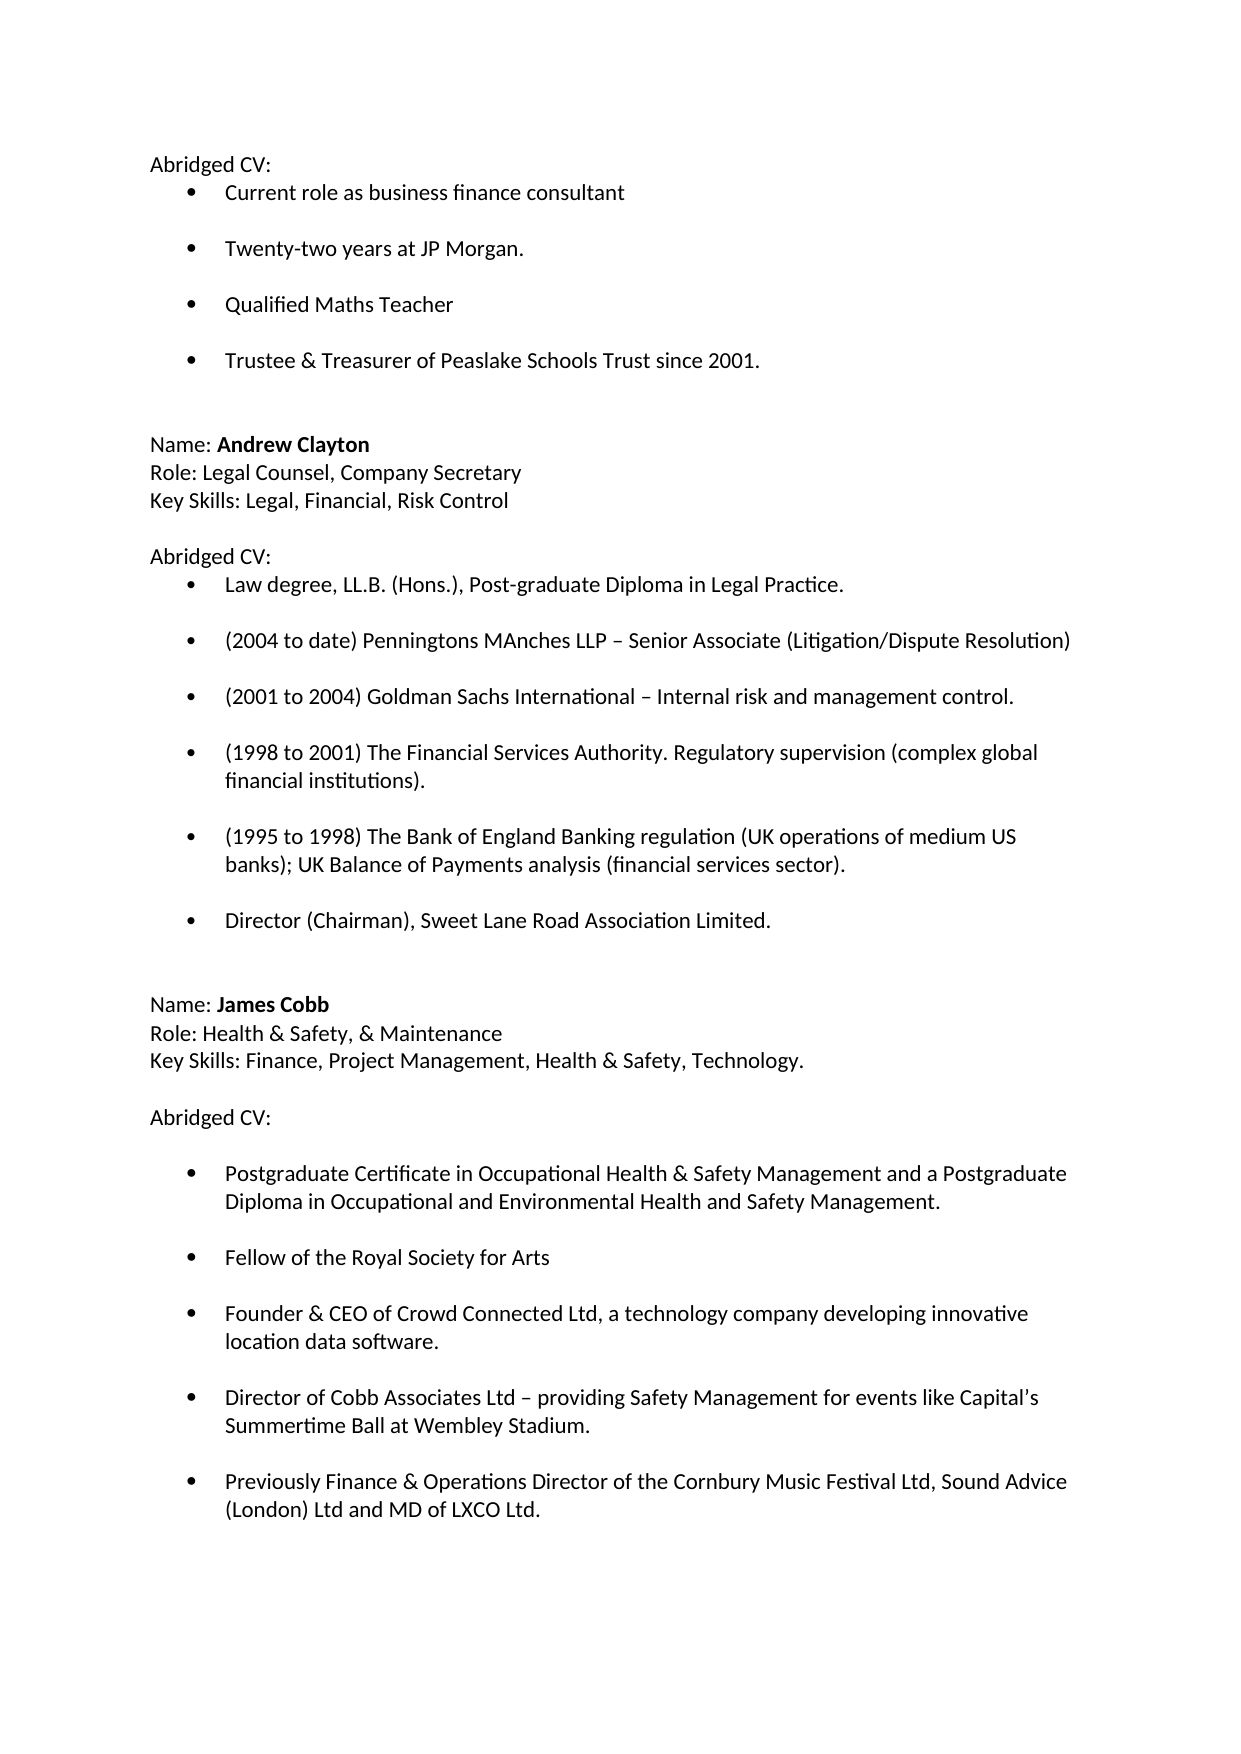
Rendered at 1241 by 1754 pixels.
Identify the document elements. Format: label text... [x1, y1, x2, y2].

list (2004 to date) Penningtons MAnches LLP – Senior Associate (Litigation/Dispute Resolution) [187, 626, 1090, 654]
list Law degree, LL.B. (Hons.), Post-graduate Diploma in Legal Practice. [187, 570, 1090, 598]
text Name: James Cobb [150, 991, 1090, 1019]
list Director (Chairman), Sweet Lane Road Association Limited. [187, 907, 1090, 934]
list Founder & CEO of Crowd Connected Ltd, a technology company developing innovative location data software. [187, 1299, 1090, 1355]
list (2001 to 2004) Goldman Sachs International – Internal risk and management control. [187, 682, 1090, 710]
list Fellow of the Royal Society for Arts [187, 1243, 1090, 1271]
text Role: Legal Counsel, Company Secretary [150, 458, 1090, 486]
text Abridged CV: [150, 542, 1090, 570]
list (1995 to 1998) The Bank of England Banking regulation (UK operations of medium US banks); UK Balance of Payments analysis (financial services sector). [187, 822, 1090, 878]
text Key Skills: Legal, Financial, Risk Control [150, 486, 1090, 514]
text Name: Andrew Clayton [150, 430, 1090, 458]
text Key Skills: Finance, Project Management, Health & Safety, Technology. [150, 1047, 1090, 1075]
list Director of Cobb Associates Ltd – providing Safety Management for events like Capital’s Summertime Ball at Wembley Stadium. [187, 1383, 1090, 1439]
text Abridged CV: [150, 1103, 1090, 1131]
list (1998 to 2001) The Financial Services Authority. Regulatory supervision (complex global financial institutions). [187, 738, 1090, 794]
list Twenty-two years at JP Morgan. [187, 234, 1090, 262]
list Previously Finance & Operations Director of the Cornbury Music Festival Ltd, Sound Advice (London) Ltd and MD of LXCO Ltd. [187, 1467, 1090, 1523]
list Qualified Maths Teacher [187, 290, 1090, 318]
text Role: Health & Safety, & Maintenance [150, 1019, 1090, 1047]
list Current role as business finance consultant [187, 178, 1090, 206]
list Trustee & Treasurer of Peaslake Schools Trust since 2001. [187, 346, 1090, 374]
list Postgraduate Certificate in Occupational Health & Safety Management and a Postgraduate Diploma in Occupational and Environmental Health and Safety Management. [187, 1159, 1090, 1215]
text Abridged CV: [150, 150, 1090, 178]
